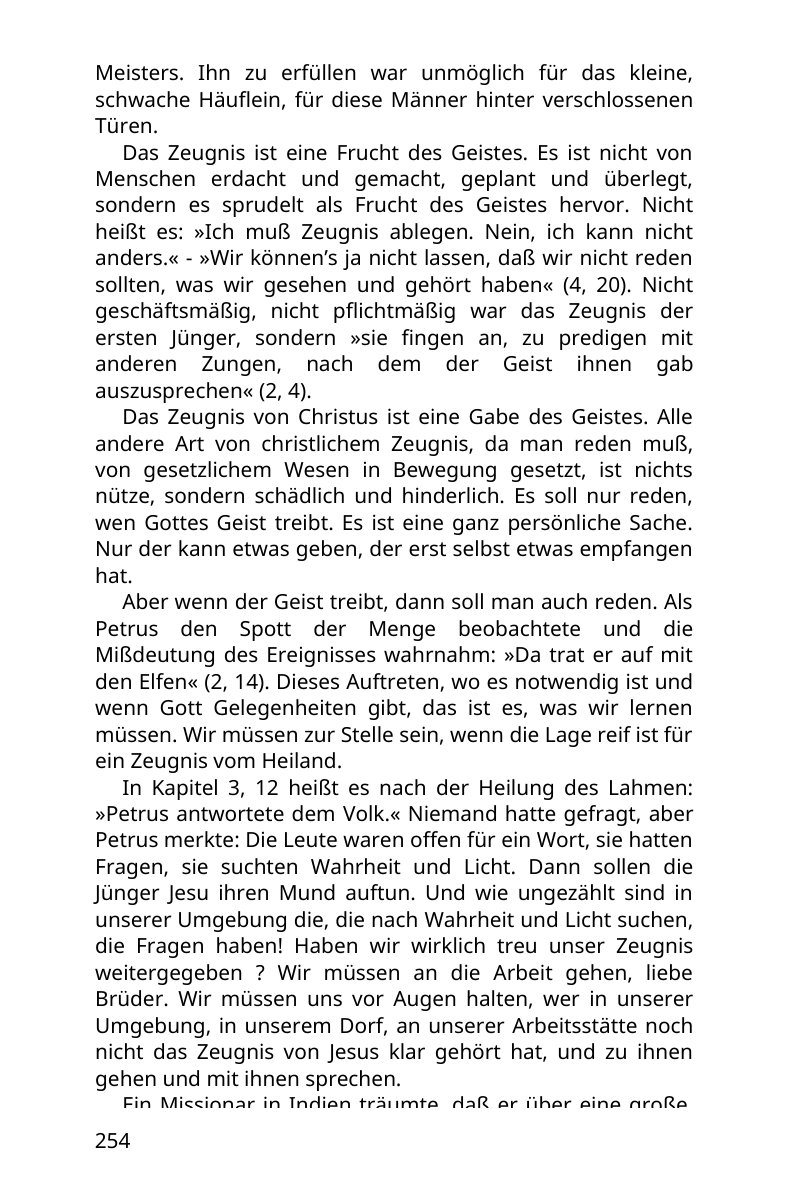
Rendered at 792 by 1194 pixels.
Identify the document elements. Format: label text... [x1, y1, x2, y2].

text Das Zeugnis ist eine Frucht des Geistes. Es ist nicht von Menschen erdacht und gemacht, geplant und überlegt, sondern es sprudelt als Frucht des Geistes hervor. Nicht heißt es: »Ich muß Zeugnis ablegen. Nein, ich kann nicht anders.« - »Wir können’s ja nicht lassen, daß wir nicht reden sollten, was wir gesehen und gehört haben« (4, 20). Nicht geschäftsmäßig, nicht pflichtmäßig war das Zeugnis der ersten Jünger, sondern »sie fingen an, zu predigen mit anderen Zungen, nach dem der Geist ihnen gab auszusprechen« (2, 4). [95, 139, 694, 403]
text 254 [94, 1132, 130, 1153]
text Aber wenn der Geist treibt, dann soll man auch reden. Als Petrus den Spott der Menge beobachtete und die Mißdeutung des Ereignisses wahrnahm: »Da trat er auf mit den Elfen« (2, 14). Dieses Auftreten, wo es notwendig ist und wenn Gott Gelegenheiten gibt, das ist es, was wir lernen müssen. Wir müssen zur Stelle sein, wenn die Lage reif ist für ein Zeugnis vom Heiland. [95, 589, 694, 774]
text In Kapitel 3, 12 heißt es nach der Heilung des Lahmen: »Petrus antwortete dem Volk.« Niemand hatte gefragt, aber Petrus merkte: Die Leute waren offen für ein Wort, sie hatten Fragen, sie suchten Wahrheit und Licht. Dann sollen die Jünger Jesu ihren Mund auftun. Und wie ungezählt sind in unserer Umgebung die, die nach Wahrheit und Licht suchen, die Fragen haben! Haben wir wirklich treu unser Zeugnis weitergegeben ? Wir müssen an die Arbeit gehen, liebe Brüder. Wir müssen uns vor Augen halten, wer in unserer Umgebung, in unserem Dorf, an unserer Arbeitsstätte noch nicht das Zeugnis von Jesus klar gehört hat, und zu ihnen gehen und mit ihnen sprechen. [95, 774, 694, 1091]
text Das Zeugnis von Christus ist eine Gabe des Geistes. Alle andere Art von christlichem Zeugnis, da man reden muß, von gesetzlichem Wesen in Bewegung gesetzt, ist nichts nütze, sondern schädlich und hinderlich. Es soll nur reden, wen Gottes Geist treibt. Es ist eine ganz persönliche Sache. Nur der kann etwas geben, der erst selbst etwas empfangen hat. [95, 403, 694, 589]
text Meisters. Ihn zu erfüllen war unmöglich für das kleine, schwache Häuflein, für diese Männer hinter verschlossenen Türen. [95, 59, 694, 139]
